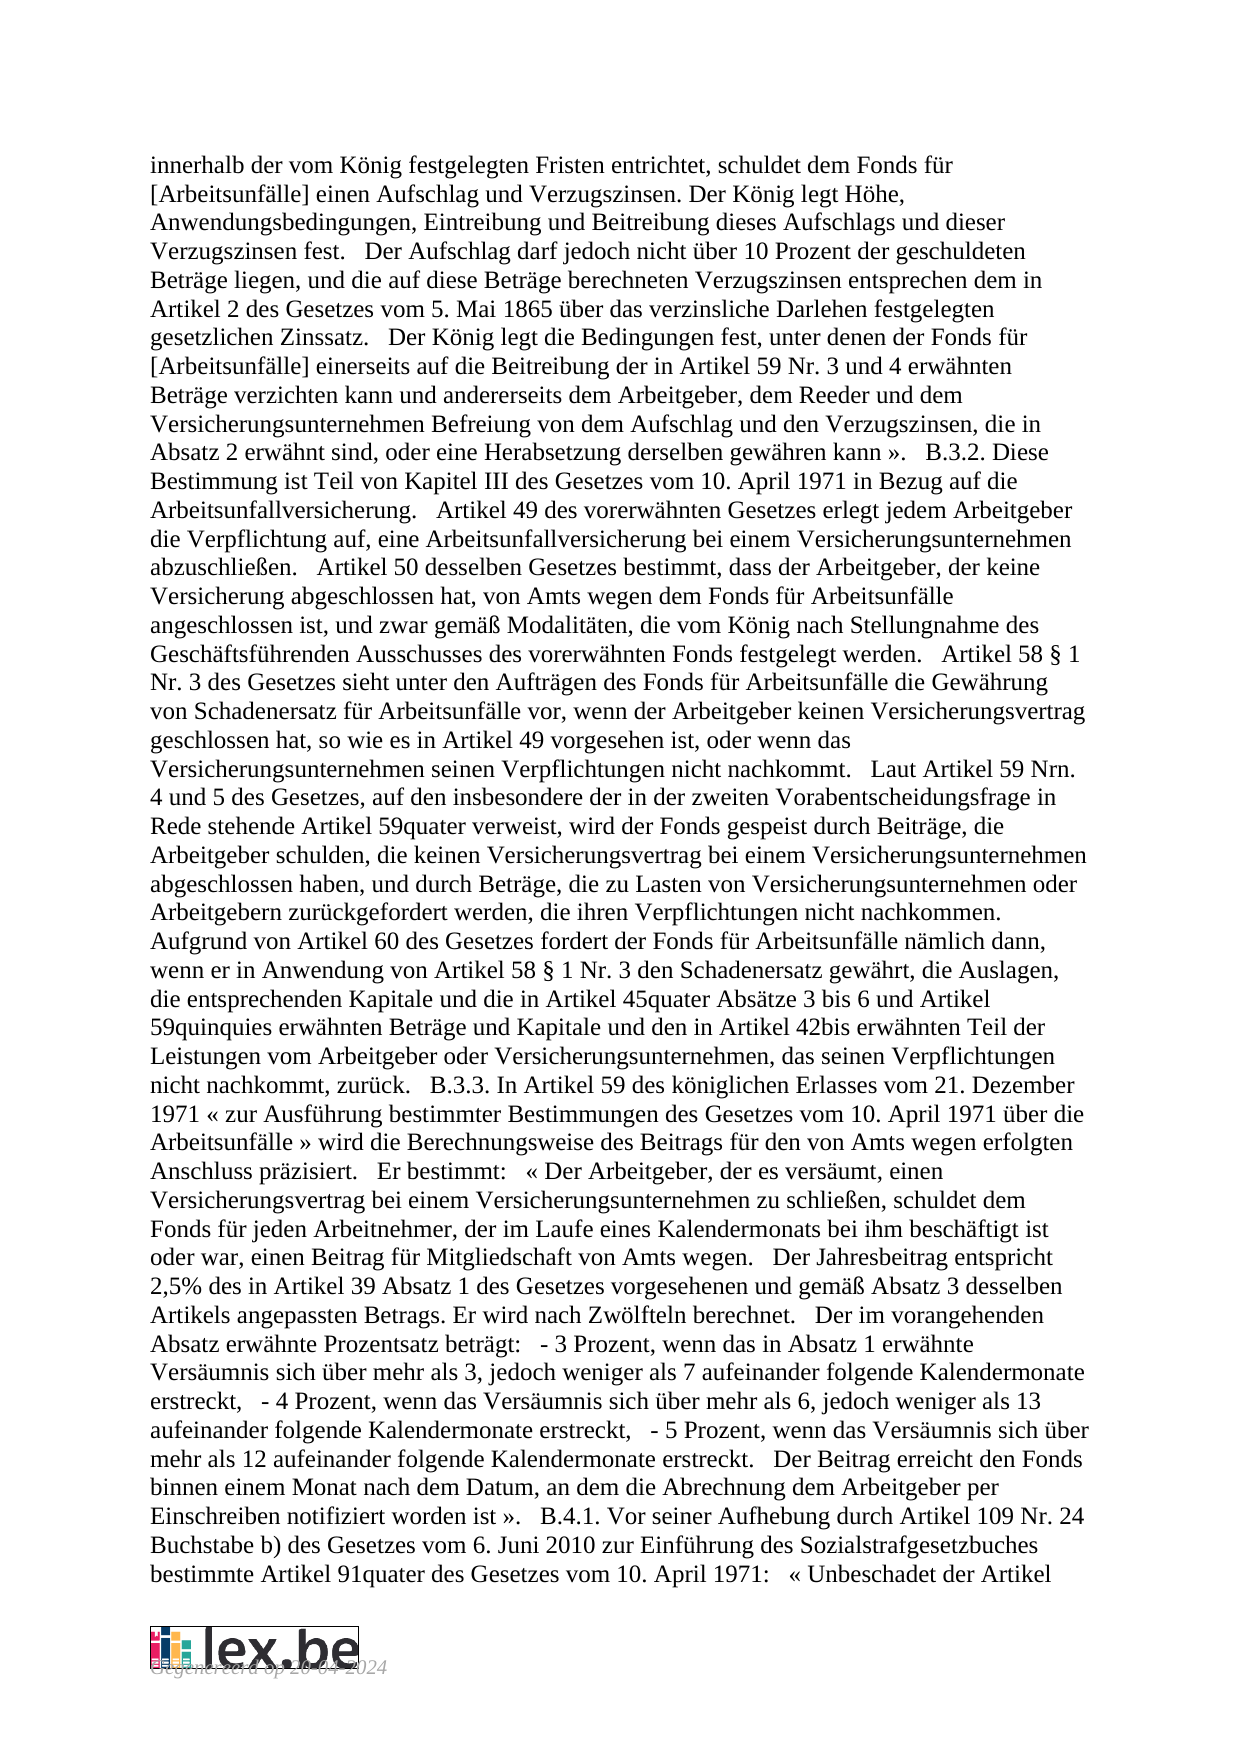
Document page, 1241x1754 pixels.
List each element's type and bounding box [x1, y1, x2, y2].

text [150, 150, 1090, 1587]
picture [151, 1627, 358, 1668]
